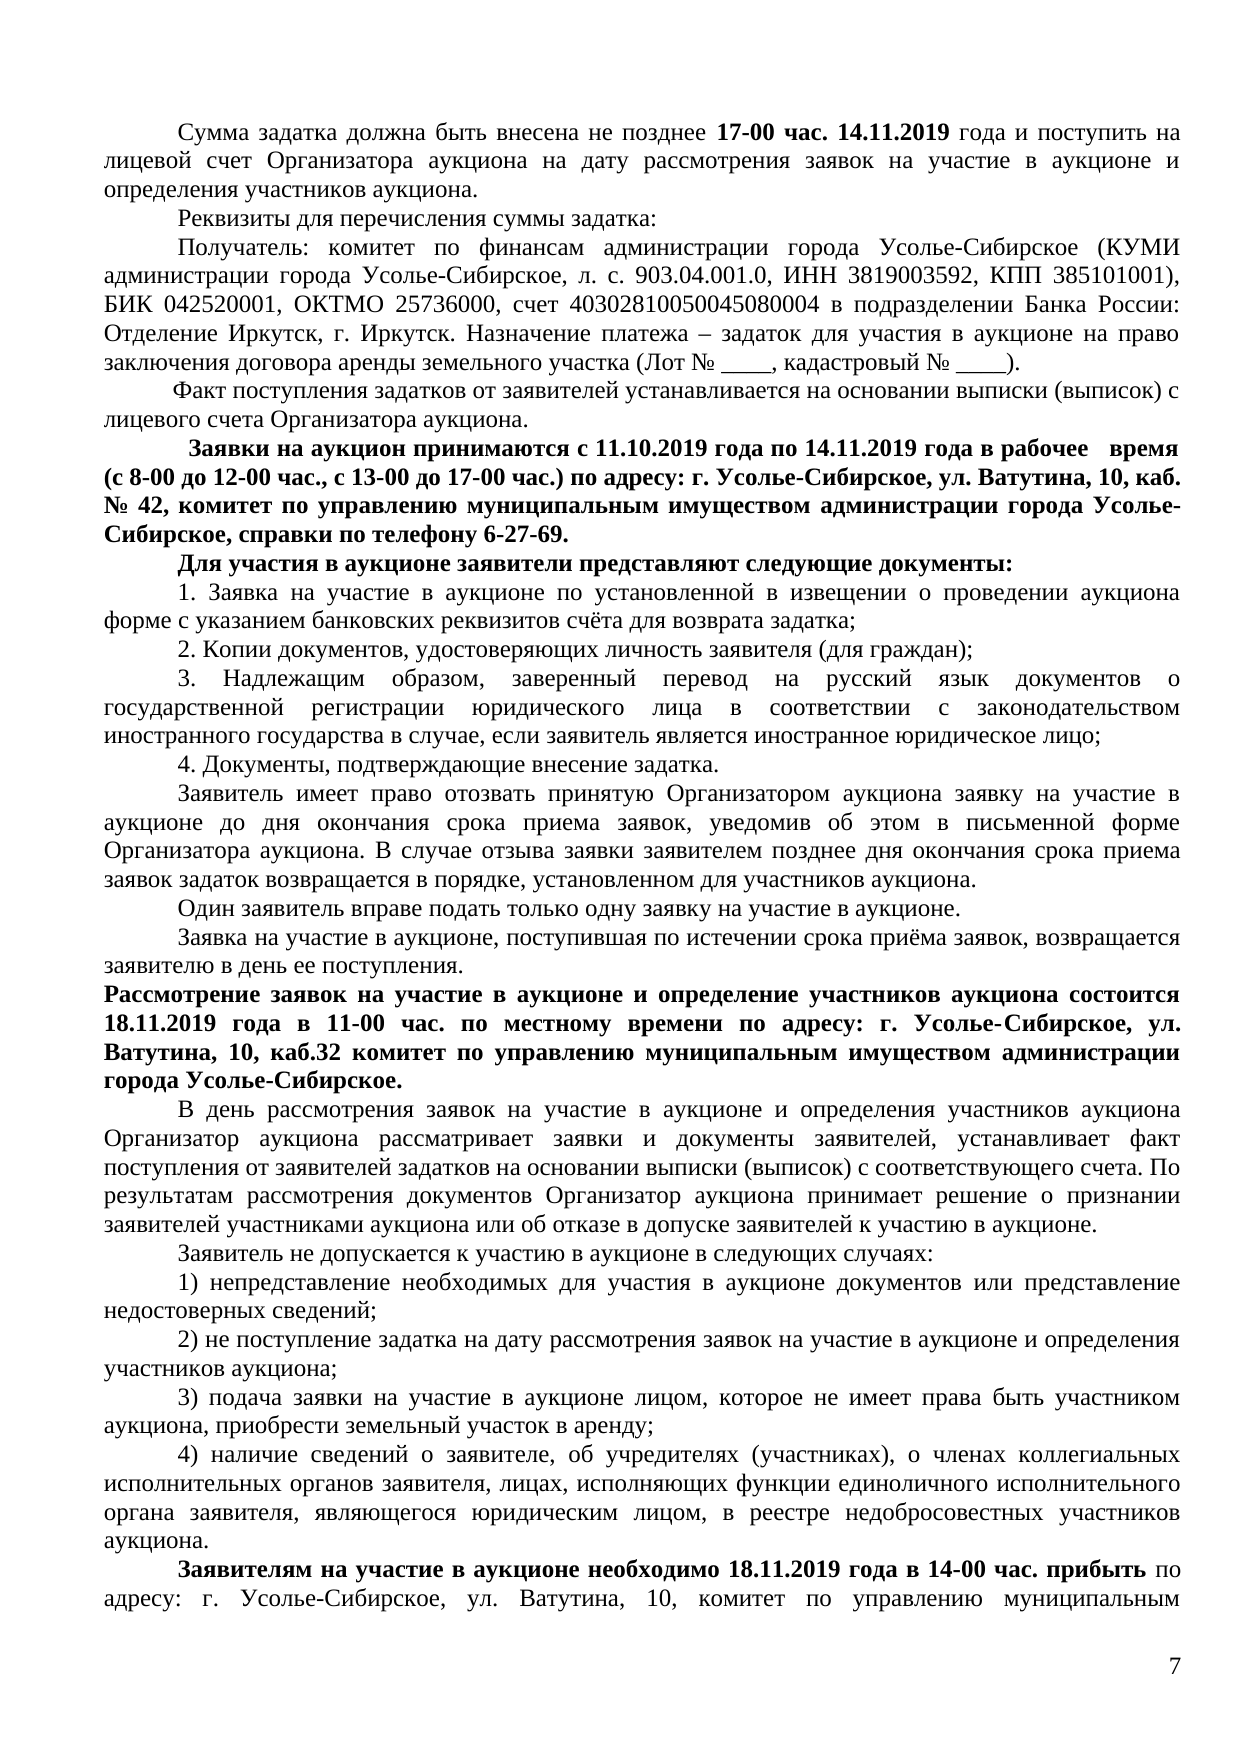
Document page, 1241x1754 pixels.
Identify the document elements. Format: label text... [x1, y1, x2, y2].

text В день рассмотрения заявок на участие в аукционе и определения участников аукциона Организатор аукциона рассматривает заявки и документы заявителей, устанавливает факт поступления от заявителей задатков на основании выписки (выписок) с соответствующего счета. По результатам рассмотрения документов Организатор аукциона принимает решение о признании заявителей участниками аукциона или об отказе в допуске заявителей к участию в аукционе. [103, 1094, 1181, 1238]
text 3) подача заявки на участие в аукционе лицом, которое не имеет права быть участником аукциона, приобрести земельный участок в аренду; [103, 1382, 1181, 1439]
text Реквизиты для перечисления суммы задатка: [103, 203, 1181, 232]
text Получатель: комитет по финансам администрации города Усолье-Сибирское (КУМИ администрации города Усолье-Сибирское, л. с. 903.04.001.0, ИНН 3819003592, КПП 385101001), БИК 042520001, ОКТМО 25736000, счет 40302810050045080004 в подразделении Банка России: Отделение Иркутск, г. Иркутск. Назначение платежа – задаток для участия в аукционе на право заключения договора аренды земельного участка (Лот № ____, кадастровый № ____). [103, 232, 1181, 375]
text 3. Надлежащим образом, заверенный перевод на русский язык документов о государственной регистрации юридического лица в соответствии с законодательством иностранного государства в случае, если заявитель является иностранное юридическое лицо; [103, 663, 1181, 749]
text 1. Заявка на участие в аукционе по установленной в извещении о проведении аукциона форме с указанием банковских реквизитов счёта для возврата задатка; [103, 577, 1181, 634]
text Для участия в аукционе заявители представляют следующие документы: [103, 548, 1181, 577]
text Факт поступления задатков от заявителей устанавливается на основании выписки (выписок) с лицевого счета Организатора аукциона. [103, 375, 1181, 433]
text Рассмотрение заявок на участие в аукционе и определение участников аукциона состоится 18.11.2019 года в 11-00 час. по местному времени по адресу: г. Усолье-Сибирское, ул. Ватутина, 10, каб.32 комитет по управлению муниципальным имуществом администрации города Усолье-Сибирское. [103, 979, 1181, 1094]
text 4. Документы, подтверждающие внесение задатка. [103, 749, 1181, 778]
text 2. Копии документов, удостоверяющих личность заявителя (для граждан); [103, 634, 1181, 663]
text 1) непредставление необходимых для участия в аукционе документов или представление недостоверных сведений; [103, 1267, 1181, 1324]
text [103, 1554, 1181, 1612]
text Заявитель имеет право отозвать принятую Организатором аукциона заявку на участие в аукционе до дня окончания срока приема заявок, уведомив об этом в письменной форме Организатора аукциона. В случае отзыва заявки заявителем позднее дня окончания срока приема заявок задаток возвращается в порядке, установленном для участников аукциона. [103, 778, 1181, 893]
text Заявка на участие в аукционе, поступившая по истечении срока приёма заявок, возвращается заявителю в день ее поступления. [103, 922, 1181, 979]
text Заявки на аукцион принимаются с 11.10.2019 года по 14.11.2019 года в рабочее время (с 8-00 до 12-00 час., с 13-00 до 17-00 час.) по адресу: г. Усолье-Сибирское, ул. Ватутина, 10, каб. № 42, комитет по управлению муниципальным имуществом администрации города Усолье-Сибирское, справки по телефону 6-27-69. [103, 433, 1181, 548]
text 2) не поступление задатка на дату рассмотрения заявок на участие в аукционе и определения участников аукциона; [103, 1324, 1181, 1382]
text Заявитель не допускается к участию в аукционе в следующих случаях: [103, 1238, 1181, 1267]
text 4) наличие сведений о заявителе, об учредителях (участниках), о членах коллегиальных исполнительных органов заявителя, лицах, исполняющих функции единоличного исполнительного органа заявителя, являющегося юридическим лицом, в реестре недобросовестных участников аукциона. [103, 1439, 1181, 1554]
text Сумма задатка должна быть внесена не позднее 17-00 час. 14.11.2019 года и поступить на лицевой счет Организатора аукциона на дату рассмотрения заявок на участие в аукционе и определения участников аукциона. [103, 117, 1181, 203]
text Один заявитель вправе подать только одну заявку на участие в аукционе. [103, 893, 1181, 922]
